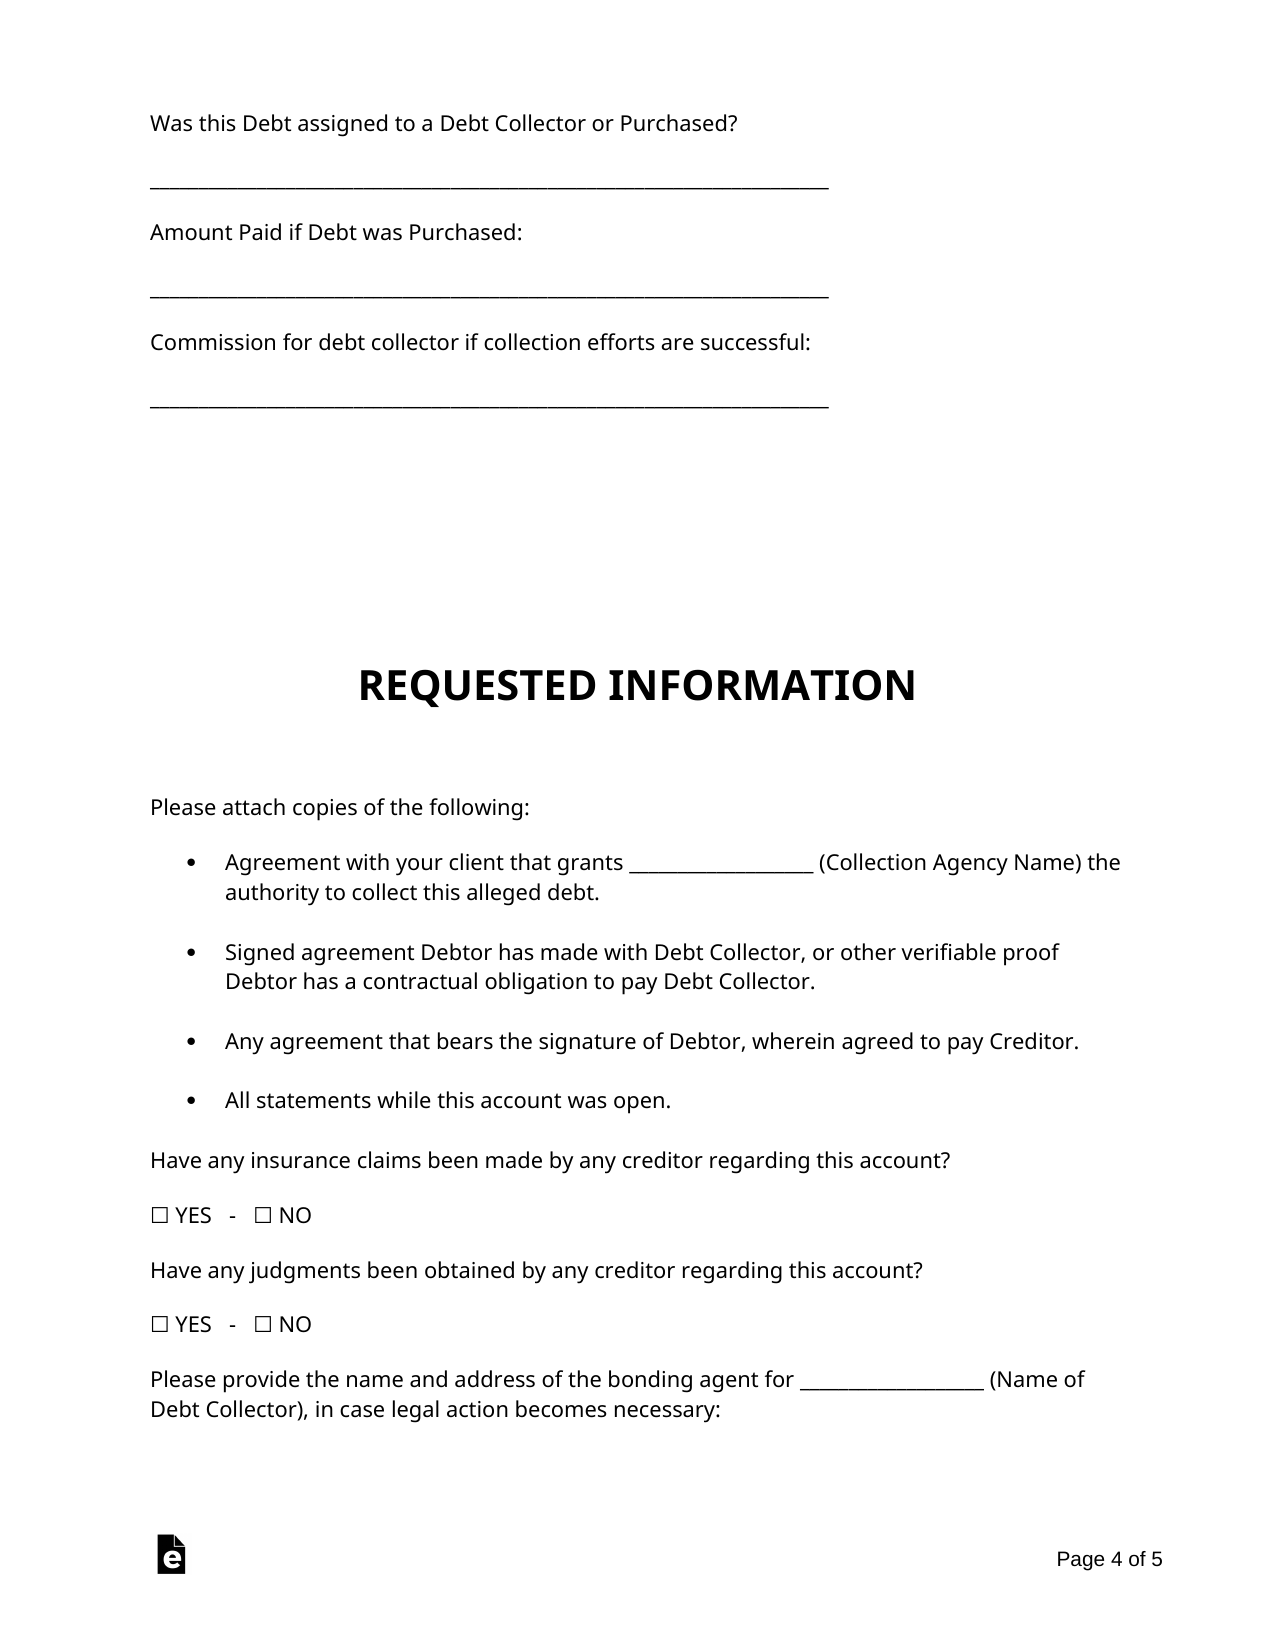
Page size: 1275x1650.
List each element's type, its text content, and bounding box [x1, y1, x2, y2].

text Have any insurance claims been made by any creditor regarding this account? [150, 1145, 1125, 1175]
text ☐ YES - ☐ NO [150, 1200, 1125, 1229]
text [150, 163, 1125, 192]
list Signed agreement Debtor has made with Debt Collector, or other verifiable proof Debtor has a contractual obligation to pay Debt Collector. [187, 936, 1125, 996]
text REQUESTED INFORMATION [150, 656, 1125, 712]
text Commission for debt collector if collection efforts are successful: [150, 327, 1125, 357]
text Please provide the name and address of the bonding agent for ___________________ (Name of Debt Collector), in case legal action becomes necessary: [150, 1364, 1125, 1424]
list All statements while this account was open. [187, 1085, 1125, 1115]
list Any agreement that bears the signature of Debtor, wherein agreed to pay Creditor. [187, 1026, 1125, 1056]
picture [150, 1533, 192, 1575]
text ______________________________________________________________________ [150, 382, 1125, 412]
text Amount Paid if Debt was Purchased: [150, 217, 1125, 247]
text Have any judgments been obtained by any creditor regarding this account? [150, 1254, 1125, 1284]
text ☐ YES - ☐ NO [150, 1309, 1125, 1339]
list Agreement with your client that grants ___________________ (Collection Agency Name) the authority to collect this alleged debt. [187, 847, 1125, 907]
text Was this Debt assigned to a Debt Collector or Purchased? [150, 108, 1125, 138]
text ______________________________________________________________________ [150, 272, 1125, 302]
text Please attach copies of the following: [150, 792, 1125, 822]
